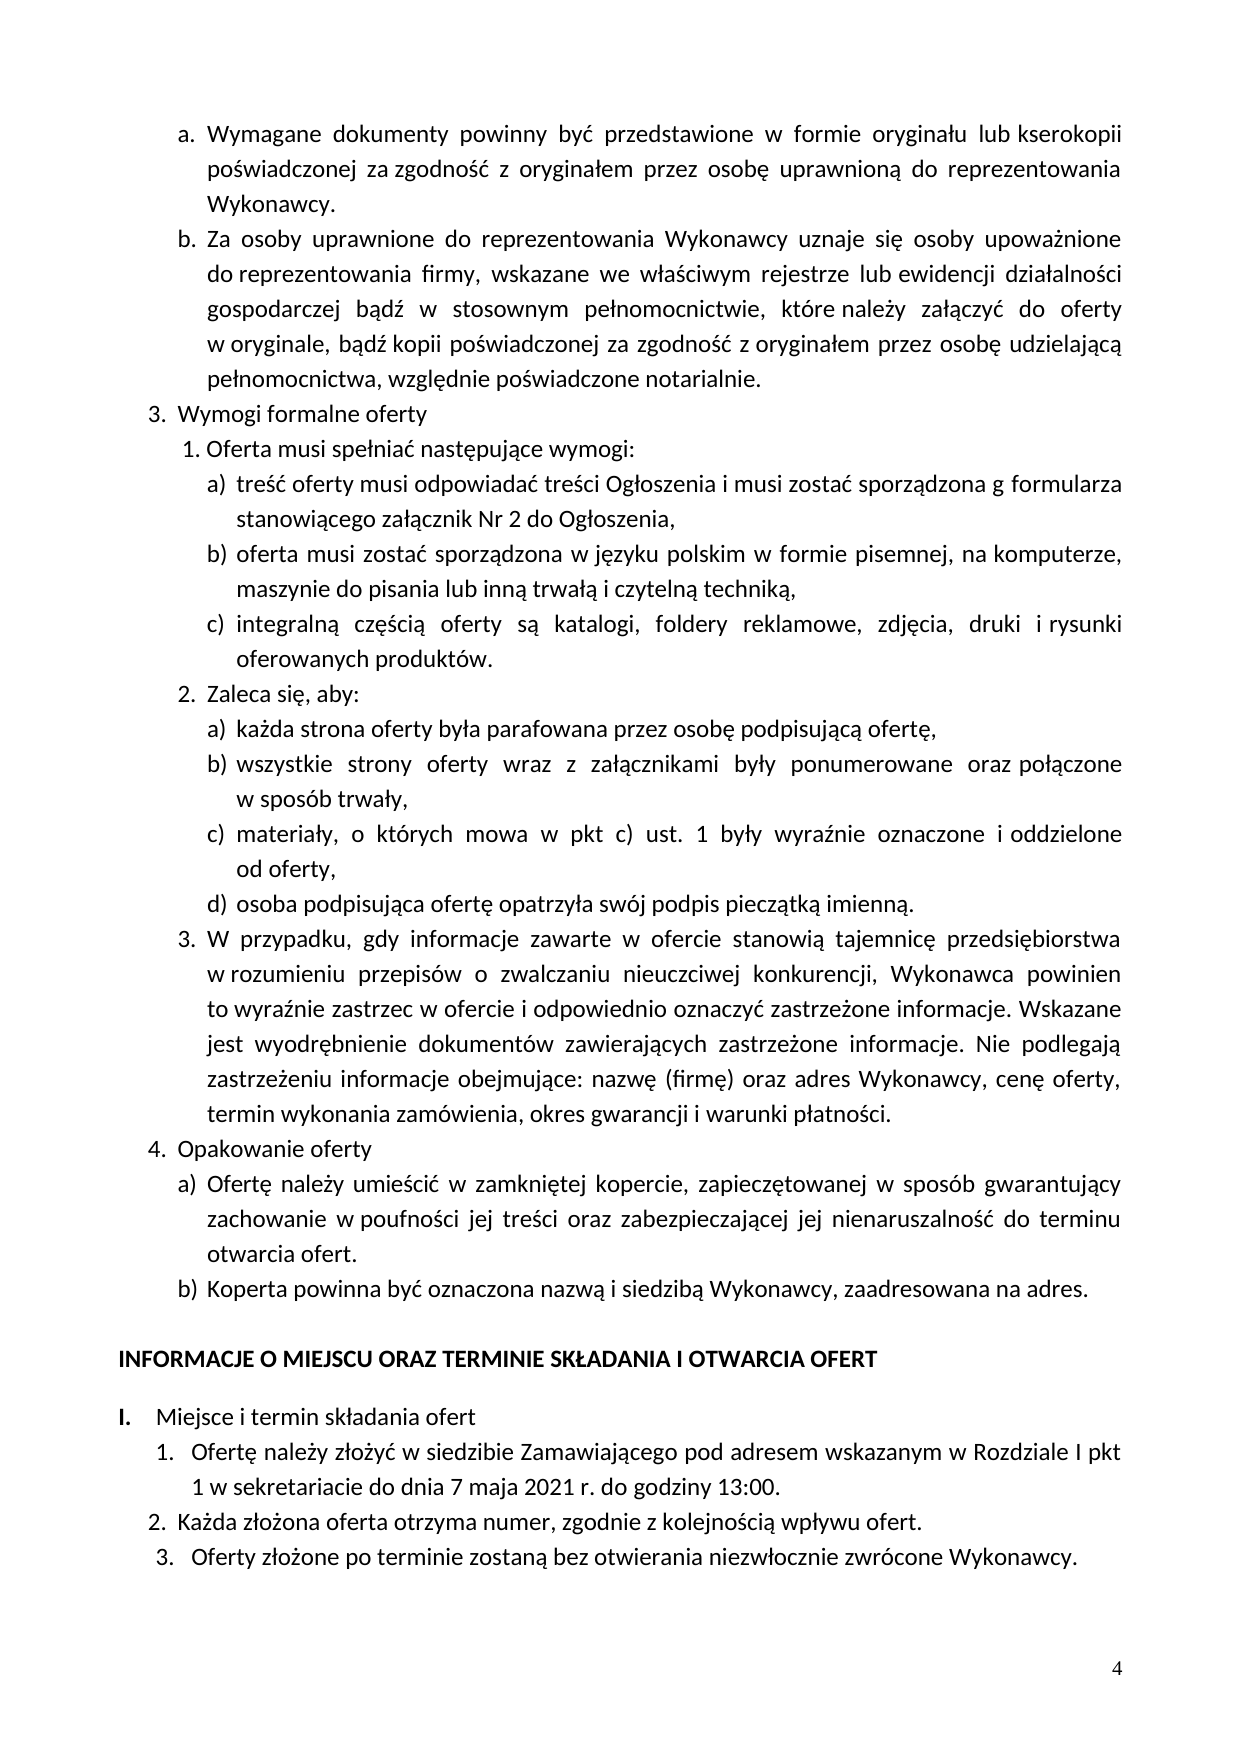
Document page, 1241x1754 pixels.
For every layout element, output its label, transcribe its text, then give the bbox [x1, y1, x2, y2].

list Koperta powinna być oznaczona nazwą i siedzibą Wykonawcy, zaadresowana na adres. [177, 1273, 1122, 1304]
list każda strona oferty była parafowana przez osobę podpisującą ofertę, [207, 713, 1122, 744]
list Za osoby uprawnione do reprezentowania Wykonawcy uznaje się osoby upoważnione do reprezentowania firmy, wskazane we właściwym rejestrze lub ewidencji działalności gospodarczej bądź w stosownym pełnomocnictwie, które należy załączyć do oferty w oryginale, bądź kopii poświadczonej za zgodność z oryginałem przez osobę udzielającą pełnomocnictwa, względnie poświadczone notarialnie. [177, 223, 1122, 394]
list Wymagane dokumenty powinny być przedstawione w formie oryginału lub kserokopii poświadczonej za zgodność z oryginałem przez osobę uprawnioną do reprezentowania Wykonawcy. [177, 118, 1122, 219]
list W przypadku, gdy informacje zawarte w ofercie stanowią tajemnicę przedsiębiorstwa w rozumieniu przepisów o zwalczaniu nieuczciwej konkurencji, Wykonawca powinien to wyraźnie zastrzec w ofercie i odpowiednio oznaczyć zastrzeżone informacje. Wskazane jest wyodrębnienie dokumentów zawierających zastrzeżone informacje. Nie podlegają zastrzeżeniu informacje obejmujące: nazwę (firmę) oraz adres Wykonawcy, cenę oferty, termin wykonania zamówienia, okres gwarancji i warunki płatności. [177, 923, 1122, 1129]
list osoba podpisująca ofertę opatrzyła swój podpis pieczątką imienną. [207, 888, 1122, 919]
text INFORMACJE O MIEJSCU ORAZ TERMINIE SKŁADANIA I OTWARCIA OFERT [118, 1343, 1122, 1374]
list materiały, o których mowa w pkt c) ust. 1 były wyraźnie oznaczone i oddzielone od oferty, [207, 818, 1122, 884]
list Opakowanie oferty [148, 1133, 1122, 1164]
text 1. Oferta musi spełniać następujące wymogi: [148, 433, 1122, 464]
list Ofertę należy złożyć w siedzibie Zamawiającego pod adresem wskazanym w Rozdziale I pkt 1 w sekretariacie do dnia 7 maja 2021 r. do godziny 13:00. [155, 1436, 1122, 1502]
list Ofertę należy umieścić w zamkniętej kopercie, zapieczętowanej w sposób gwarantujący zachowanie w poufności jej treści oraz zabezpieczającej jej nienaruszalność do terminu otwarcia ofert. [177, 1168, 1122, 1269]
list Każda złożona oferta otrzyma numer, zgodnie z kolejnością wpływu ofert. [148, 1506, 1122, 1537]
list Wymogi formalne oferty [148, 398, 1122, 429]
list treść oferty musi odpowiadać treści Ogłoszenia i musi zostać sporządzona g formularza stanowiącego załącznik Nr 2 do Ogłoszenia, [207, 468, 1122, 534]
list integralną częścią oferty są katalogi, foldery reklamowe, zdjęcia, druki i rysunki oferowanych produktów. [207, 608, 1122, 674]
list oferta musi zostać sporządzona w języku polskim w formie pisemnej, na komputerze, maszynie do pisania lub inną trwałą i czytelną techniką, [207, 538, 1122, 604]
list Oferty złożone po terminie zostaną bez otwierania niezwłocznie zwrócone Wykonawcy. [155, 1541, 1122, 1572]
list wszystkie strony oferty wraz z załącznikami były ponumerowane oraz połączone w sposób trwały, [207, 748, 1122, 814]
list Zaleca się, aby: [177, 678, 1122, 709]
list Miejsce i termin składania ofert [118, 1401, 1122, 1432]
